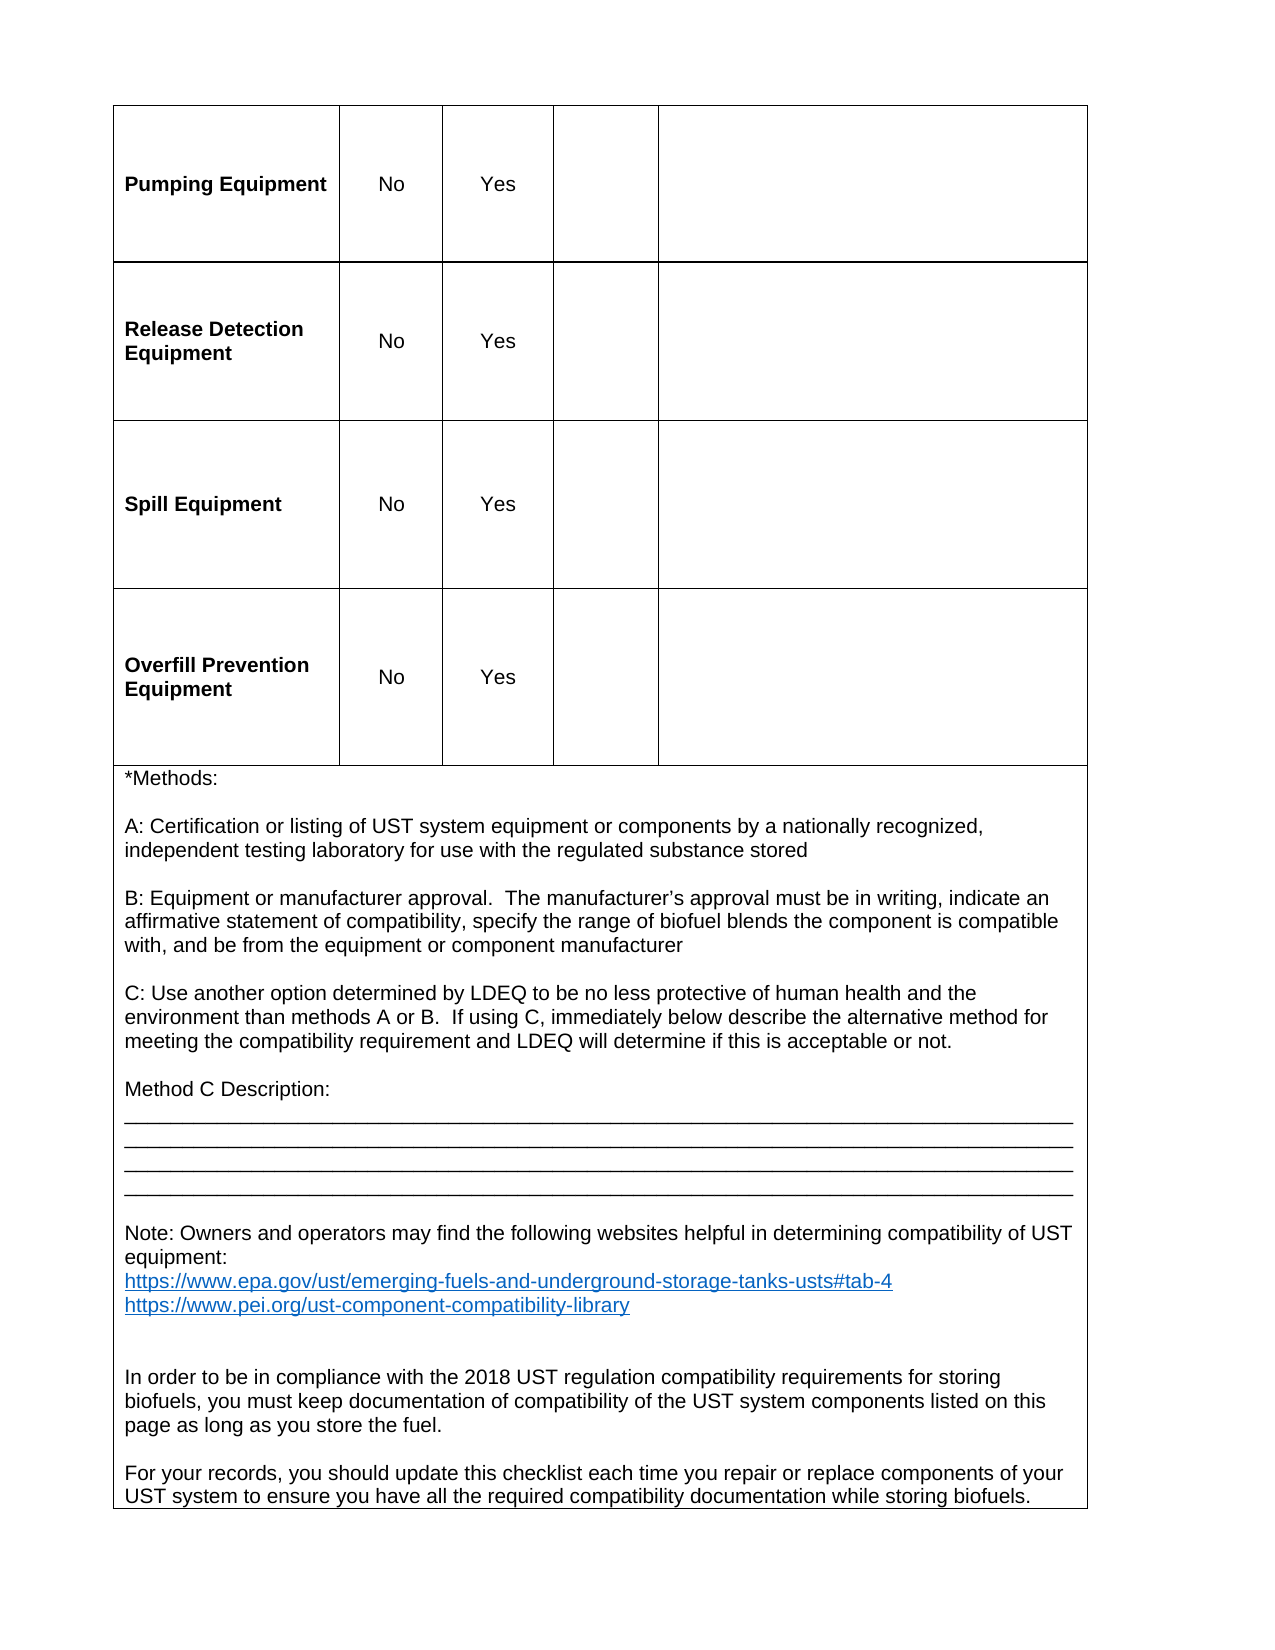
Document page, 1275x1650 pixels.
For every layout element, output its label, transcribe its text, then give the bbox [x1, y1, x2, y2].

table_header [554, 106, 658, 261]
table_cell No [340, 589, 442, 764]
table_cell Yes [443, 589, 553, 764]
table_cell [554, 421, 658, 587]
table_cell [554, 263, 658, 420]
table_header Pumping Equipment [114, 106, 339, 261]
table_cell Release Detection Equipment [114, 263, 339, 420]
table_cell Yes [443, 421, 553, 587]
table_header No [340, 106, 442, 261]
table_cell No [340, 263, 442, 420]
table_cell *Methods: A: Certification or listing of UST system equipment or components by a nationally recognized, independent testing laboratory for use with the regulated substance stored B: Equipment or manufacturer approval. The manufacturer’s approval must be in writing, indicate an affirmative statement of compatibility, specify the range of biofuel blends the component is compatible with, and be from the equipment or component manufacturer C: Use another option determined by LDEQ to be no less protective of human health and the environment than methods A or B. If using C, immediately below describe the alternative method for meeting the compatibility requirement and LDEQ will determine if this is acceptable or not. Method C Description: ________________________________________________________________________________________________________________________________________________________________________________________________________________________________________________________________________________________________________________________________________ Note: Owners and operators may find the following websites helpful in determining compatibility of UST equipment: https://www.epa.gov/ust/emerging-fuels-and-underground-storage-tanks-usts#tab-4 https://www.pei.org/ust-component-compatibility-library In order to be in compliance with the 2018 UST regulation compatibility requirements for storing biofuels, you must keep documentation of compatibility of the UST system components listed on this page as long as you store the fuel. For your records, you should update this checklist each time you repair or replace components of your UST system to ensure you have all the required compatibility documentation while storing biofuels. [114, 766, 1087, 1508]
table_cell [554, 589, 658, 764]
table_header [659, 106, 1087, 261]
table_cell [659, 589, 1087, 764]
table_cell Overfill Prevention Equipment [114, 589, 339, 764]
table_cell [659, 421, 1087, 587]
table_cell Spill Equipment [114, 421, 339, 587]
table_cell [659, 263, 1087, 420]
table_cell No [340, 421, 442, 587]
table_cell Yes [443, 263, 553, 420]
table_header Yes [443, 106, 553, 261]
